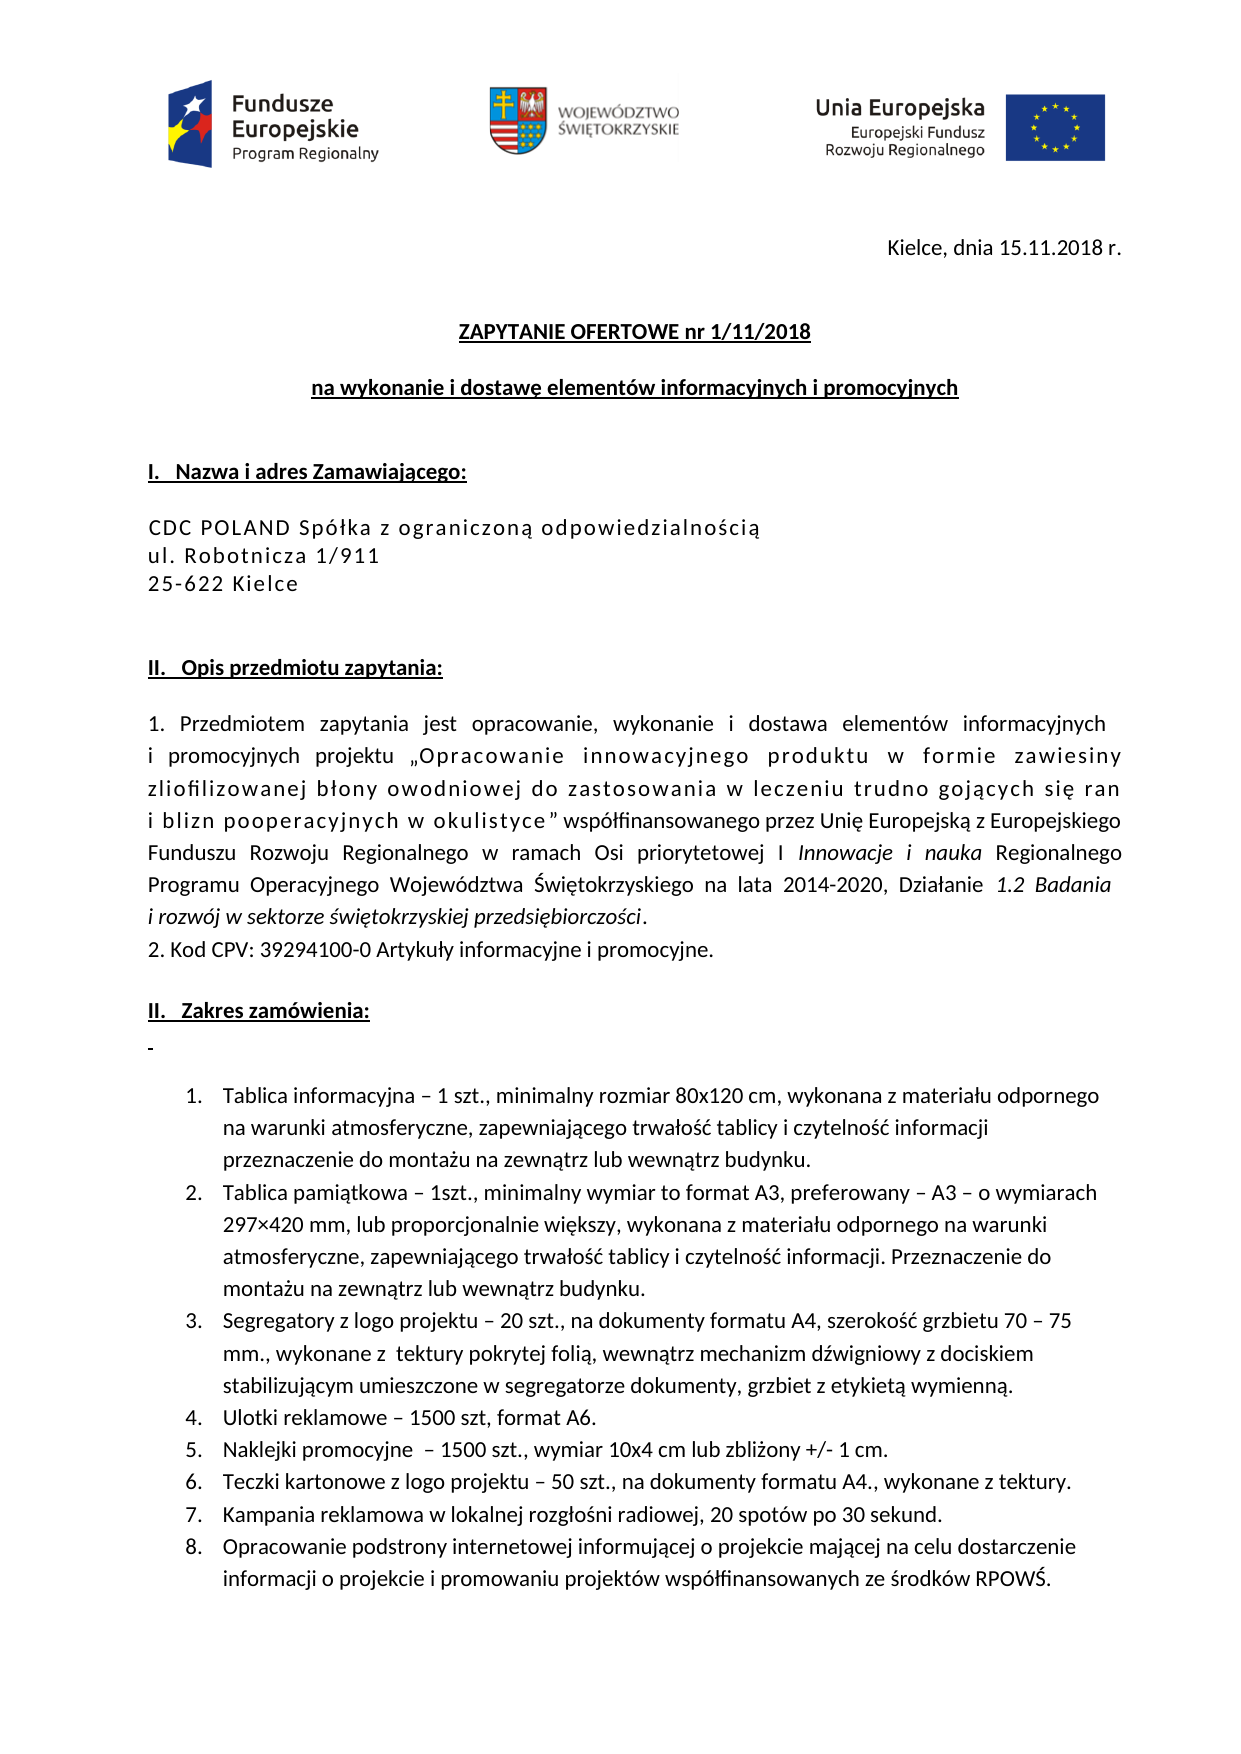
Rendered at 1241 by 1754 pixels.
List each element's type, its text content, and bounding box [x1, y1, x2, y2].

list Ulotki reklamowe – 1500 szt, format A6. [185, 1403, 1122, 1431]
list 2. Kod CPV: 39294100-0 Artykuły informacyjne i promocyjne. [148, 935, 1122, 963]
picture [489, 73, 679, 162]
text I. Nazwa i adres Zamawiającego: [148, 457, 1122, 485]
list Kampania reklamowa w lokalnej rozgłośni radiowej, 20 spotów po 30 sekund. [185, 1500, 1122, 1528]
list Naklejki promocyjne – 1500 szt., wymiar 10x4 cm lub zbliżony +/- 1 cm. [185, 1435, 1122, 1463]
text CDC POLAND Spółka z ograniczoną odpowiedzialnością [148, 513, 1122, 541]
list Segregatory z logo projektu – 20 szt., na dokumenty formatu A4, szerokość grzbietu 70 – 75 mm., wykonane z tektury pokrytej folią, wewnątrz mechanizm dźwigniowy z dociskiem stabilizującym umieszczone w segregatorze dokumenty, grzbiet z etykietą wymienną. [185, 1307, 1122, 1399]
list Tablica pamiątkowa – 1szt., minimalny wymiar to format A3, preferowany – A3 – o wymiarach 297×420 mm, lub proporcjonalnie większy, wykonana z materiału odpornego na warunki atmosferyczne, zapewniającego trwałość tablicy i czytelność informacji. Przeznaczenie do montażu na zewnątrz lub wewnątrz budynku. [185, 1178, 1122, 1302]
text II. Zakres zamówienia: [148, 996, 1122, 1024]
text ul. Robotnicza 1/911 25-622 Kielce [148, 541, 1122, 597]
list Tablica informacyjna – 1 szt., minimalny rozmiar 80x120 cm, wykonana z materiału odpornego na warunki atmosferyczne, zapewniającego trwałość tablicy i czytelność informacji przeznaczenie do montażu na zewnątrz lub wewnątrz budynku. [185, 1081, 1122, 1174]
picture [161, 73, 383, 176]
text na wykonanie i dostawę elementów informacyjnych i promocyjnych [148, 373, 1122, 401]
text II. Opis przedmiotu zapytania: [148, 653, 1122, 681]
picture [812, 73, 1109, 177]
list Opracowanie podstrony internetowej informującej o projekcie mającej na celu dostarczenie informacji o projekcie i promowaniu projektów współfinansowanych ze środków RPOWŚ. [185, 1532, 1122, 1592]
list Teczki kartonowe z logo projektu – 50 szt., na dokumenty formatu A4., wykonane z tektury. [185, 1467, 1122, 1496]
list 1. Przedmiotem zapytania jest opracowanie, wykonanie i dostawa elementów informacyjnych i promocyjnych projektu „Opracowanie innowacyjnego produktu w formie zawiesiny zliofilizowanej błony owodniowej do zastosowania w leczeniu trudno gojących się ran i blizn pooperacyjnych w okulistyce” współfinansowanego przez Unię Europejską z Europejskiego Funduszu Rozwoju Regionalnego w ramach Osi priorytetowej I Innowacje i nauka Regionalnego Programu Operacyjnego Województwa Świętokrzyskiego na lata 2014-2020, Działanie 1.2 Badania i rozwój w sektorze świętokrzyskiej przedsiębiorczości. [148, 709, 1122, 931]
text ZAPYTANIE OFERTOWE nr 1/11/2018 [148, 317, 1122, 345]
text Kielce, dnia 15.11.2018 r. [148, 233, 1122, 261]
